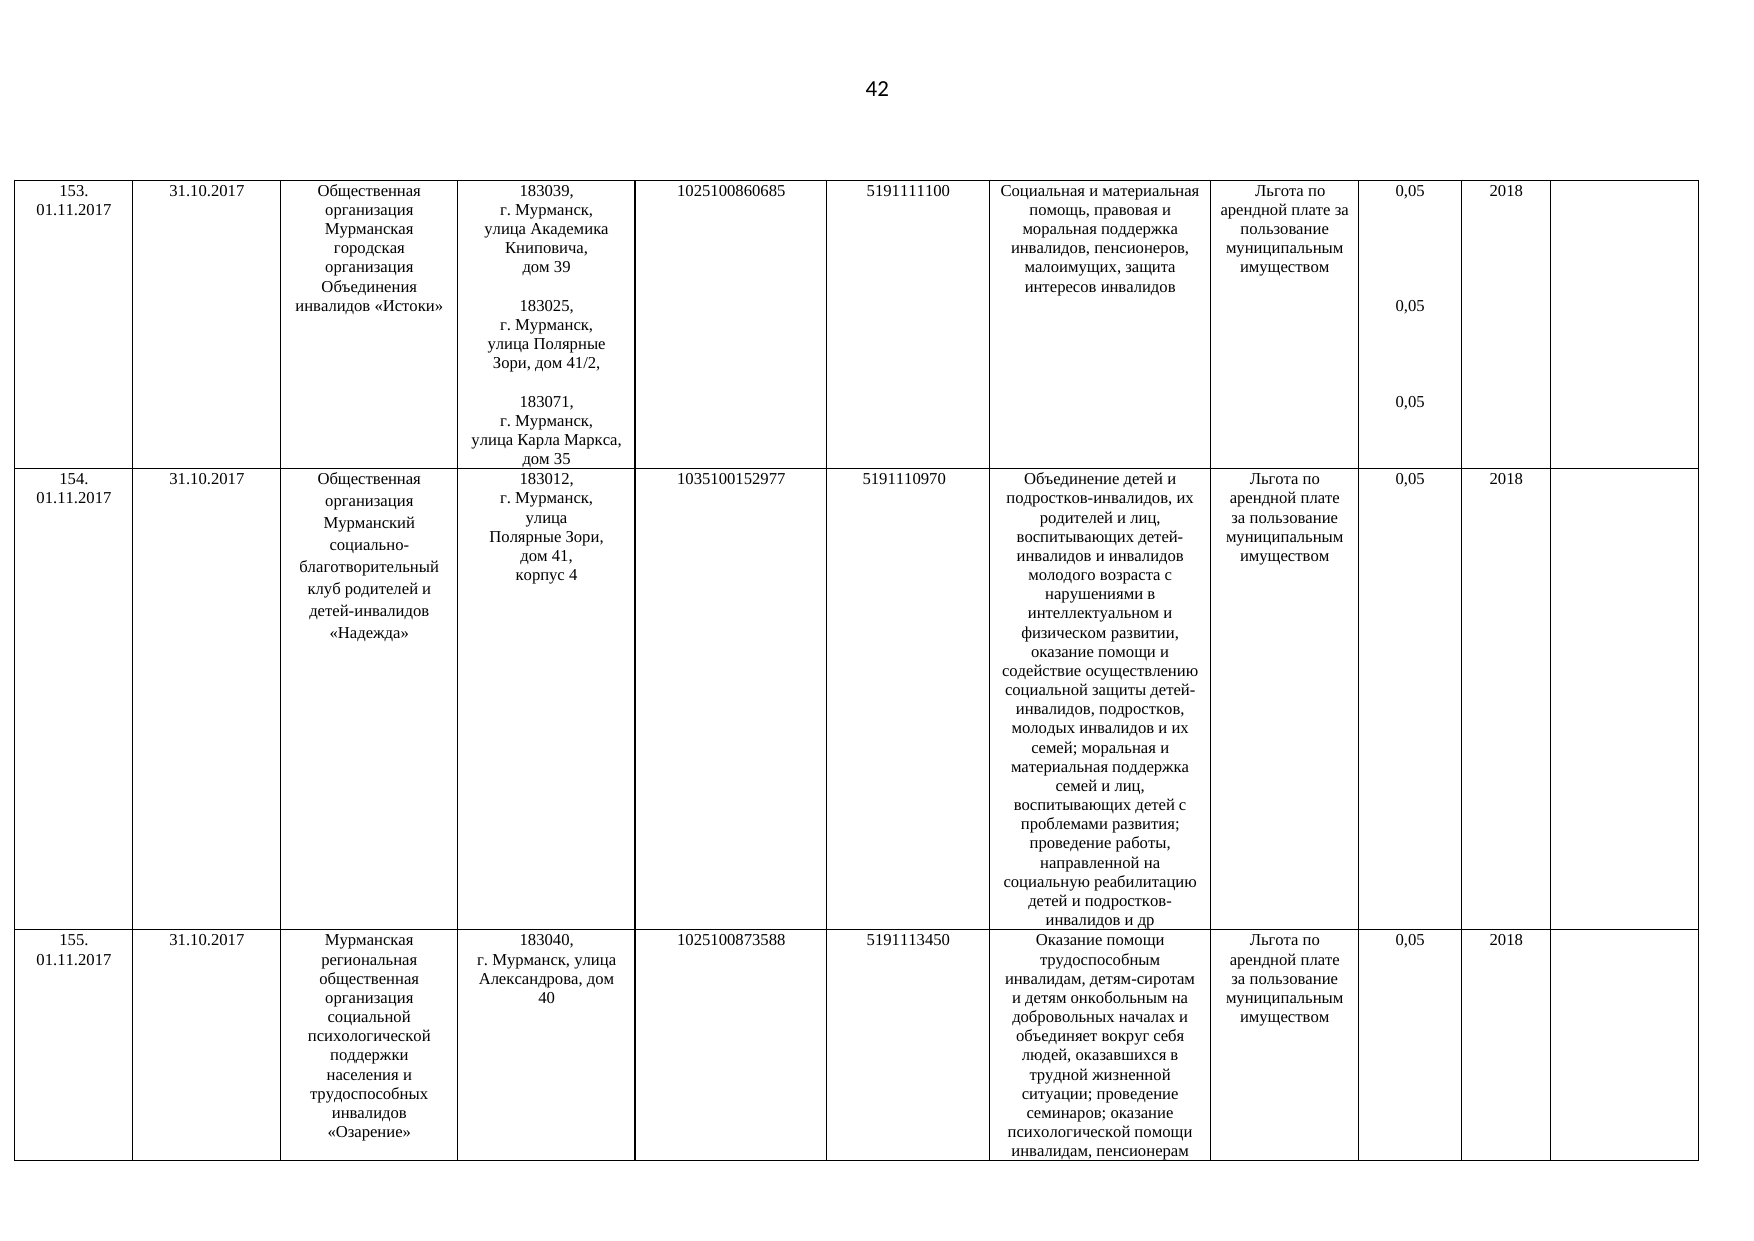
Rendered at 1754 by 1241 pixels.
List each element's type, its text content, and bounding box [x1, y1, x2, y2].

table_cell 1035100152977 [636, 469, 826, 929]
table_cell [1551, 469, 1698, 929]
table_cell [1551, 930, 1698, 1160]
table_cell 153. 01.11.2017 [15, 181, 132, 468]
table_cell Социальная и материальная помощь, правовая и моральная поддержка инвалидов, пенсионеров, малоимущих, защита интересов инвалидов [990, 181, 1210, 468]
table_cell [1551, 181, 1698, 468]
table_cell Объединение детей и подростков-инвалидов, их родителей и лиц, воспитывающих детей-инвалидов и инвалидов молодого возраста с нарушениями в интеллектуальном и физическом развитии, оказание помощи и содействие осуществлению социальной защиты детей-инвалидов, подростков, молодых инвалидов и их семей; моральная и материальная поддержка семей и лиц, воспитывающих детей с проблемами развития; проведение работы, направленной на социальную реабилитацию детей и подростков-инвалидов и др [990, 469, 1210, 929]
table_cell 31.10.2017 [133, 469, 280, 929]
table_cell Общественная организация Мурманская городская организация Объединения инвалидов «Истоки» [281, 181, 457, 468]
table_cell 2018 [1462, 930, 1550, 1160]
table_cell Льгота по арендной плате за пользование муниципальным имуществом [1211, 469, 1358, 929]
table_cell 154. 01.11.2017 [15, 469, 132, 929]
table_cell 155. 01.11.2017 [15, 930, 132, 1160]
table_cell Общественная организация Мурманский социально-благотворительный клуб родителей и детей-инвалидов «Надежда» [281, 469, 457, 929]
table_cell 5191111100 [827, 181, 989, 468]
table_cell 5191113450 [827, 930, 989, 1160]
table_cell 183040, г. Мурманск, улица Александрова, дом 40 [458, 930, 634, 1160]
table_cell 2018 [1462, 469, 1550, 929]
table_cell 0,05 [1359, 469, 1461, 929]
table_cell 2018 [1462, 181, 1550, 468]
table_cell 31.10.2017 [133, 930, 280, 1160]
table_cell 0,05 0,05 0,05 [1359, 181, 1461, 468]
table_cell 1025100873588 [636, 930, 826, 1160]
table_cell 0,05 [1359, 930, 1461, 1160]
table_cell Мурманская региональная общественная организация социальной психологической поддержки населения и трудоспособных инвалидов «Озарение» [281, 930, 457, 1160]
table_cell 1025100860685 [636, 181, 826, 468]
table_cell 183039, г. Мурманск, улица Академика Книповича, дом 39 183025, г. Мурманск, улица Полярные Зори, дом 41/2, 183071, г. Мурманск, улица Карла Маркса, дом 35 [458, 181, 634, 468]
table_cell 31.10.2017 [133, 181, 280, 468]
table_cell Оказание помощи трудоспособным инвалидам, детям-сиротам и детям онкобольным на добровольных началах и объединяет вокруг себя людей, оказавшихся в трудной жизненной ситуации; проведение семинаров; оказание психологической помощи инвалидам, пенсионерам [990, 930, 1210, 1160]
table_cell Льгота по арендной плате за пользование муниципальным имуществом [1211, 181, 1358, 468]
table_cell 5191110970 [827, 469, 989, 929]
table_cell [1211, 930, 1358, 1160]
table_cell 183012, г. Мурманск, улица Полярные Зори, дом 41, корпус 4 [458, 469, 634, 929]
